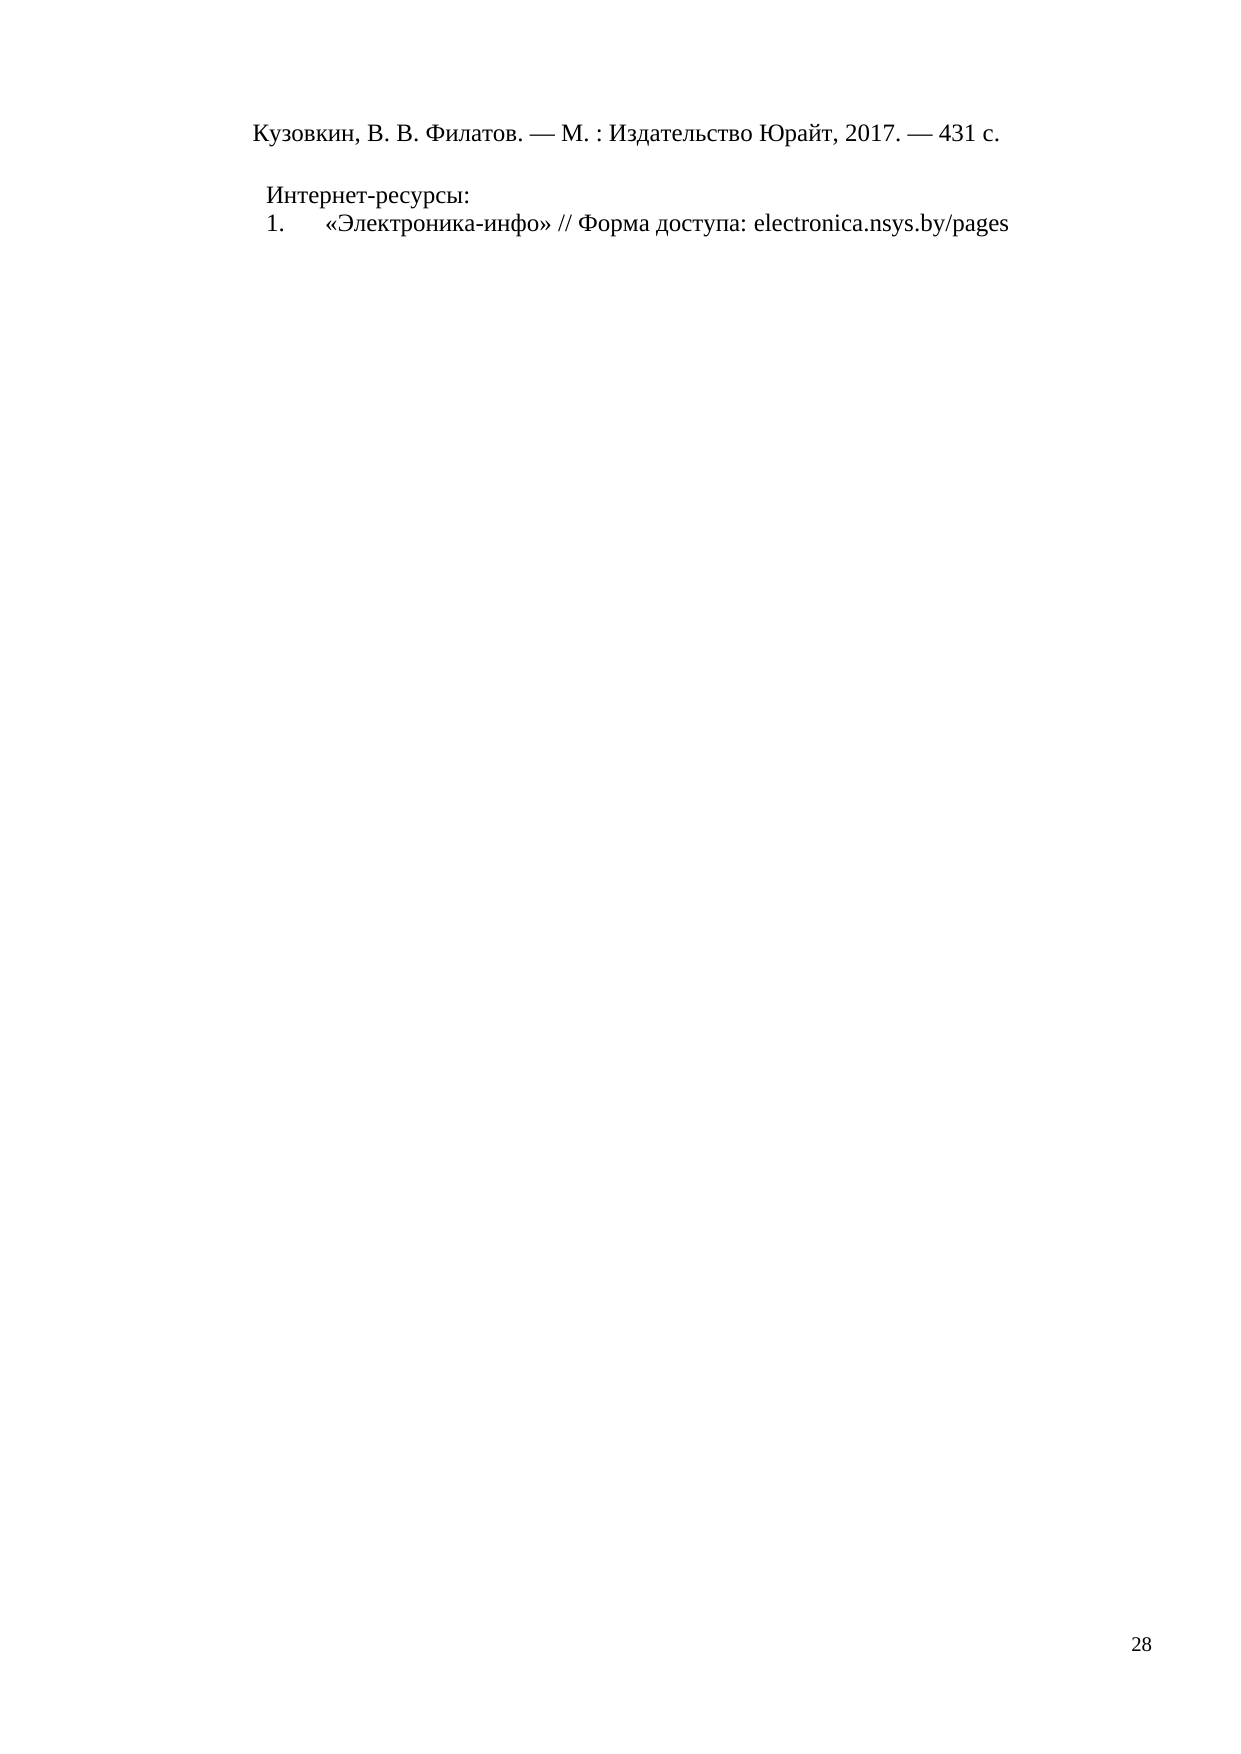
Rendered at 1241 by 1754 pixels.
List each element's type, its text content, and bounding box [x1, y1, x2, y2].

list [215, 118, 1152, 147]
list «Электроника-инфо» // Форма доступа: electronica.nsys.by/pages [177, 208, 1152, 237]
text Интернет-ресурсы: [177, 180, 1152, 208]
